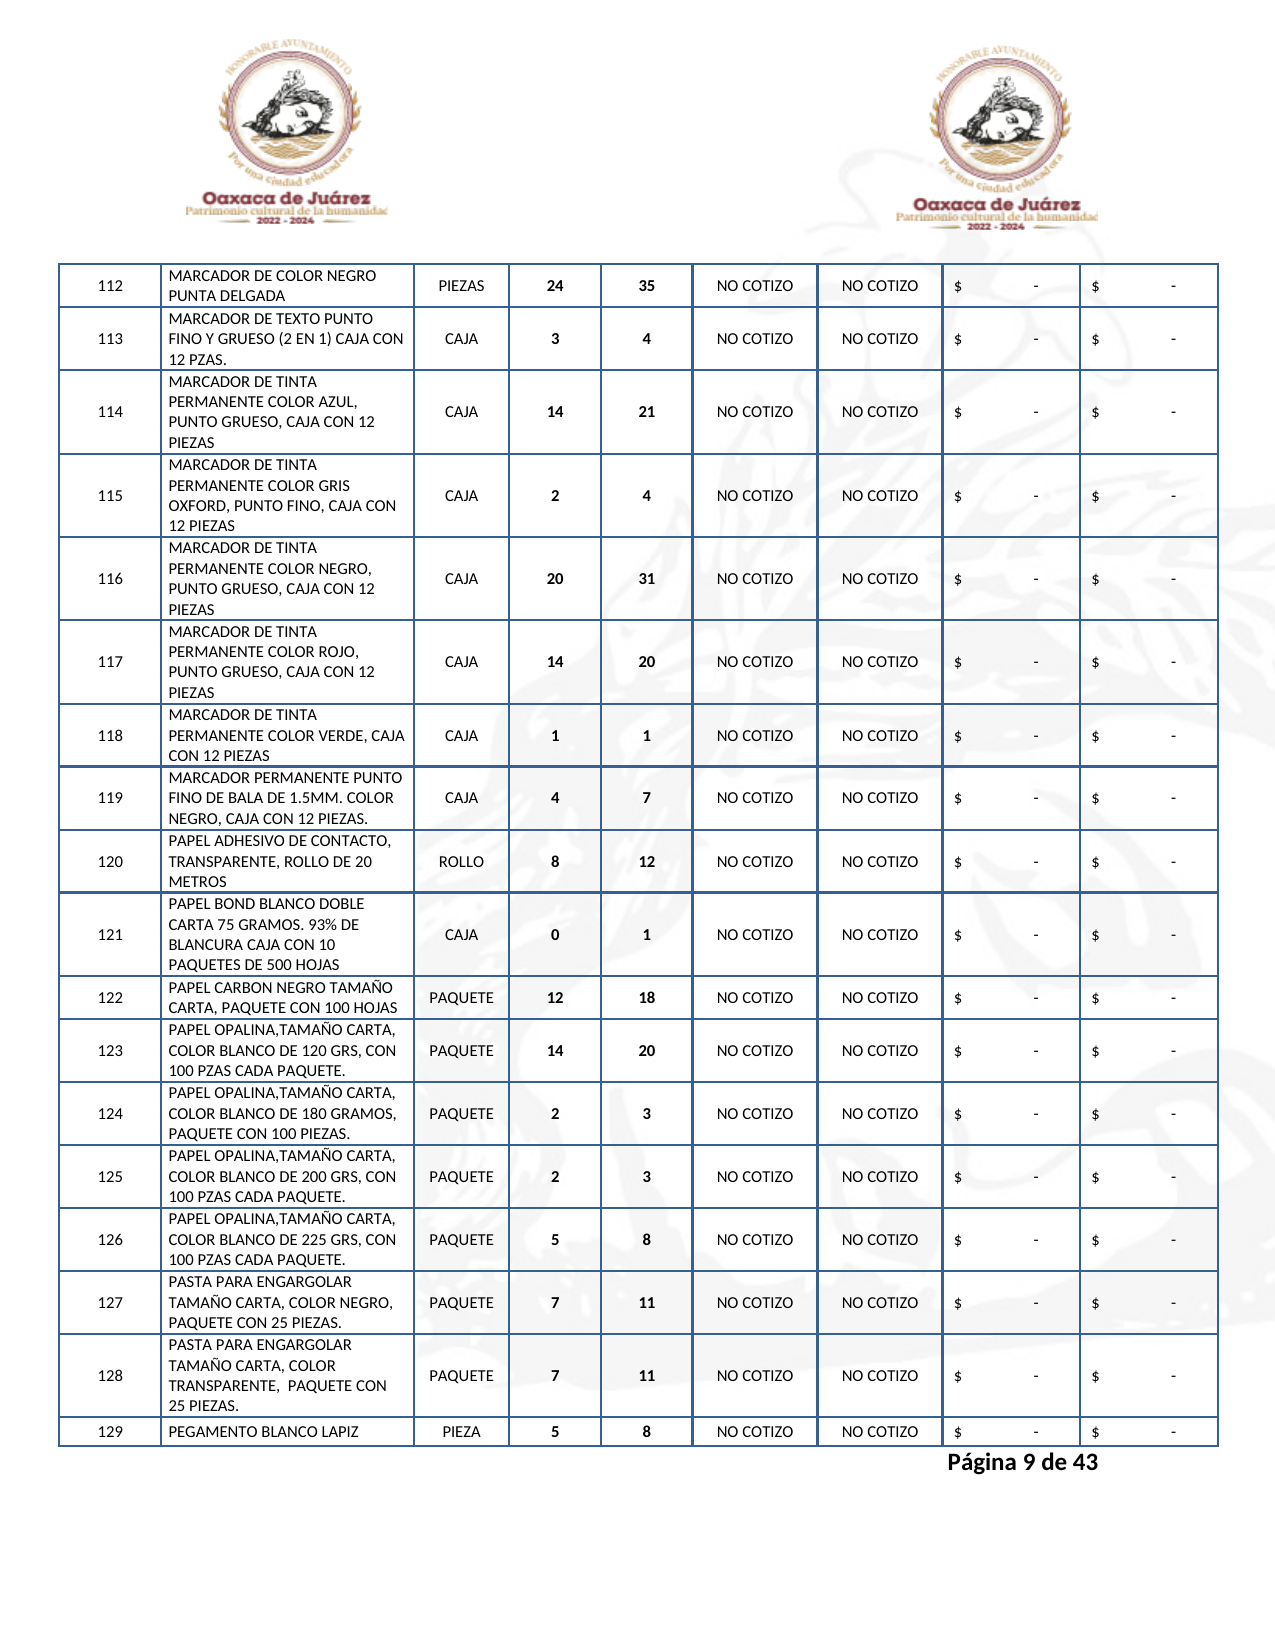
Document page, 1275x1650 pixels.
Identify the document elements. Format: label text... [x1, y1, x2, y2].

table_cell NO COTIZO [694, 621, 816, 702]
table_cell 8 [602, 1418, 691, 1444]
table_cell 12 [510, 977, 600, 1017]
table_cell $ - [1081, 1418, 1217, 1444]
table_cell NO COTIZO [694, 455, 816, 536]
table_cell PAQUETE [415, 1335, 508, 1416]
table_cell $ - [944, 1335, 1079, 1416]
table_cell CAJA [415, 538, 508, 619]
table_cell NO COTIZO [819, 308, 941, 369]
table_cell $ - [1081, 1335, 1217, 1416]
table_cell $ - [1081, 768, 1217, 828]
table_cell PAQUETE [415, 1272, 508, 1333]
table_cell NO COTIZO [694, 1146, 816, 1207]
table_cell $ - [1081, 1083, 1217, 1143]
table_cell MARCADOR DE TINTA PERMANENTE COLOR GRIS OXFORD, PUNTO FINO, CAJA CON 12 PIEZAS [162, 455, 413, 536]
table_cell 4 [602, 308, 691, 369]
table_cell NO COTIZO [694, 1209, 816, 1269]
table_cell 119 [60, 768, 160, 828]
table_cell PAQUETE [415, 1146, 508, 1207]
table_cell $ - [944, 308, 1079, 369]
table_cell NO COTIZO [819, 265, 941, 306]
table_cell NO COTIZO [819, 538, 941, 619]
table_cell PAPEL OPALINA,TAMAÑO CARTA, COLOR BLANCO DE 180 GRAMOS, PAQUETE CON 100 PIEZAS. [162, 1083, 413, 1143]
table_cell PASTA PARA ENGARGOLAR TAMAÑO CARTA, COLOR NEGRO, PAQUETE CON 25 PIEZAS. [162, 1272, 413, 1333]
table_cell $ - [944, 1272, 1079, 1333]
table_cell PAPEL OPALINA,TAMAÑO CARTA, COLOR BLANCO DE 120 GRS, CON 100 PZAS CADA PAQUETE. [162, 1020, 413, 1081]
table_cell $ - [1081, 705, 1217, 765]
table_cell 18 [602, 977, 691, 1017]
table_cell $ - [944, 977, 1079, 1017]
table_cell 2 [510, 455, 600, 536]
table_cell 4 [510, 768, 600, 828]
table_cell 14 [510, 371, 600, 452]
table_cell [162, 1418, 413, 1444]
table_cell $ - [1081, 1209, 1217, 1269]
table_cell NO COTIZO [819, 831, 941, 891]
table_cell NO COTIZO [694, 977, 816, 1017]
table_cell NO COTIZO [694, 705, 816, 765]
table_cell 3 [510, 308, 600, 369]
table_cell NO COTIZO [819, 1418, 941, 1444]
table_cell MARCADOR DE TINTA PERMANENTE COLOR VERDE, CAJA CON 12 PIEZAS [162, 705, 413, 765]
table_cell $ - [1081, 1272, 1217, 1333]
table_cell 3 [602, 1083, 691, 1143]
table_cell $ - [944, 1083, 1079, 1143]
table_cell MARCADOR DE TEXTO PUNTO FINO Y GRUESO (2 EN 1) CAJA CON 12 PZAS. [162, 308, 413, 369]
table_cell CAJA [415, 455, 508, 536]
table_cell 14 [510, 1020, 600, 1081]
table_cell 7 [510, 1335, 600, 1416]
table_cell NO COTIZO [819, 621, 941, 702]
table_cell 7 [510, 1272, 600, 1333]
table_cell NO COTIZO [694, 265, 816, 306]
table_cell PAQUETE [415, 1209, 508, 1269]
table_cell PASTA PARA ENGARGOLAR TAMAÑO CARTA, COLOR TRANSPARENTE, PAQUETE CON 25 PIEZAS. [162, 1335, 413, 1416]
table_cell 123 [60, 1020, 160, 1081]
table_cell CAJA [415, 621, 508, 702]
table_cell CAJA [415, 308, 508, 369]
table_cell MARCADOR DE TINTA PERMANENTE COLOR NEGRO, PUNTO GRUESO, CAJA CON 12 PIEZAS [162, 538, 413, 619]
table_cell 12 [602, 831, 691, 891]
table_cell 118 [60, 705, 160, 765]
table_cell CAJA [415, 371, 508, 452]
table_cell $ - [944, 894, 1079, 975]
table_cell 0 [510, 894, 600, 975]
table_cell $ - [944, 831, 1079, 891]
table_cell 2 [510, 1146, 600, 1207]
table_cell $ - [944, 371, 1079, 452]
table_cell 114 [60, 371, 160, 452]
table_cell 2 [510, 1083, 600, 1143]
table_cell 120 [60, 831, 160, 891]
table_cell 3 [602, 1146, 691, 1207]
table_cell $ - [1081, 371, 1217, 452]
table_cell $ - [944, 1209, 1079, 1269]
table_cell $ - [1081, 831, 1217, 891]
table_cell 112 [60, 265, 160, 306]
table_cell 14 [510, 621, 600, 702]
table_cell 31 [602, 538, 691, 619]
table_cell $ - [1081, 894, 1217, 975]
table_cell 113 [60, 308, 160, 369]
table_cell 129 [60, 1418, 160, 1444]
table_cell 117 [60, 621, 160, 702]
table_cell NO COTIZO [694, 371, 816, 452]
table_cell 115 [60, 455, 160, 536]
table_cell 124 [60, 1083, 160, 1143]
table_cell NO COTIZO [694, 1418, 816, 1444]
table_cell 128 [60, 1335, 160, 1416]
table_cell PAPEL ADHESIVO DE CONTACTO, TRANSPARENTE, ROLLO DE 20 METROS [162, 831, 413, 891]
table_cell PIEZA [415, 1418, 508, 1444]
table_cell PAPEL OPALINA,TAMAÑO CARTA, COLOR BLANCO DE 200 GRS, CON 100 PZAS CADA PAQUETE. [162, 1146, 413, 1207]
table_cell NO COTIZO [819, 1209, 941, 1269]
table_cell PAQUETE [415, 1020, 508, 1081]
table_cell 8 [510, 831, 600, 891]
table_cell 11 [602, 1335, 691, 1416]
table_cell NO COTIZO [819, 768, 941, 828]
table_cell 21 [602, 371, 691, 452]
table_cell 5 [510, 1418, 600, 1444]
table_cell NO COTIZO [694, 894, 816, 975]
table_cell NO COTIZO [819, 977, 941, 1017]
table_cell NO COTIZO [694, 1335, 816, 1416]
table_cell NO COTIZO [819, 1020, 941, 1081]
table_cell PAPEL BOND BLANCO DOBLE CARTA 75 GRAMOS. 93% DE BLANCURA CAJA CON 10 PAQUETES DE 500 HOJAS [162, 894, 413, 975]
table_cell 1 [510, 705, 600, 765]
table_cell CAJA [415, 705, 508, 765]
table_cell NO COTIZO [694, 1272, 816, 1333]
table_cell $ - [1081, 308, 1217, 369]
table_cell $ - [944, 455, 1079, 536]
table_cell 8 [602, 1209, 691, 1269]
table_cell 1 [602, 705, 691, 765]
table_cell $ - [1081, 621, 1217, 702]
table_cell 126 [60, 1209, 160, 1269]
table_cell NO COTIZO [819, 1335, 941, 1416]
table_cell NO COTIZO [819, 1083, 941, 1143]
table_cell NO COTIZO [819, 1146, 941, 1207]
table_cell $ - [944, 1418, 1079, 1444]
table_cell NO COTIZO [694, 1083, 816, 1143]
table_cell ROLLO [415, 831, 508, 891]
table_cell $ - [944, 768, 1079, 828]
table_cell $ - [1081, 1020, 1217, 1081]
table_cell 35 [602, 265, 691, 306]
table_cell 121 [60, 894, 160, 975]
table_cell 116 [60, 538, 160, 619]
table_cell 20 [602, 1020, 691, 1081]
table_cell MARCADOR DE COLOR NEGRO PUNTA DELGADA [162, 265, 413, 306]
table_cell NO COTIZO [694, 831, 816, 891]
table_cell PAPEL CARBON NEGRO TAMAÑO CARTA, PAQUETE CON 100 HOJAS [162, 977, 413, 1017]
table_cell MARCADOR DE TINTA PERMANENTE COLOR ROJO, PUNTO GRUESO, CAJA CON 12 PIEZAS [162, 621, 413, 702]
table_cell PAPEL OPALINA,TAMAÑO CARTA, COLOR BLANCO DE 225 GRS, CON 100 PZAS CADA PAQUETE. [162, 1209, 413, 1269]
table_cell 20 [510, 538, 600, 619]
table_cell 122 [60, 977, 160, 1017]
table_cell 24 [510, 265, 600, 306]
table_cell 20 [602, 621, 691, 702]
table_cell NO COTIZO [694, 768, 816, 828]
table_cell 4 [602, 455, 691, 536]
table_cell 125 [60, 1146, 160, 1207]
table_cell $ - [944, 265, 1079, 306]
table_cell NO COTIZO [694, 538, 816, 619]
table_cell $ - [1081, 538, 1217, 619]
table_cell MARCADOR DE TINTA PERMANENTE COLOR AZUL, PUNTO GRUESO, CAJA CON 12 PIEZAS [162, 371, 413, 452]
table_cell PAQUETE [415, 1083, 508, 1143]
table_cell $ - [1081, 1146, 1217, 1207]
table_cell $ - [944, 705, 1079, 765]
table_cell MARCADOR PERMANENTE PUNTO FINO DE BALA DE 1.5MM. COLOR NEGRO, CAJA CON 12 PIEZAS. [162, 768, 413, 828]
table_cell $ - [944, 621, 1079, 702]
table_cell NO COTIZO [694, 1020, 816, 1081]
table_cell 7 [602, 768, 691, 828]
table_cell 1 [602, 894, 691, 975]
table_cell 5 [510, 1209, 600, 1269]
table_cell $ - [944, 538, 1079, 619]
table_cell $ - [1081, 265, 1217, 306]
table_cell 127 [60, 1272, 160, 1333]
table_cell CAJA [415, 768, 508, 828]
table_cell PAQUETE [415, 977, 508, 1017]
table_cell NO COTIZO [819, 705, 941, 765]
table_cell 11 [602, 1272, 691, 1333]
table_cell NO COTIZO [819, 1272, 941, 1333]
table_cell $ - [1081, 977, 1217, 1017]
table_cell CAJA [415, 894, 508, 975]
table_cell NO COTIZO [819, 371, 941, 452]
table_cell NO COTIZO [819, 455, 941, 536]
table_cell NO COTIZO [694, 308, 816, 369]
table_cell NO COTIZO [819, 894, 941, 975]
table_cell $ - [944, 1146, 1079, 1207]
table_cell $ - [1081, 455, 1217, 536]
table_cell $ - [944, 1020, 1079, 1081]
table_cell PIEZAS [415, 265, 508, 306]
